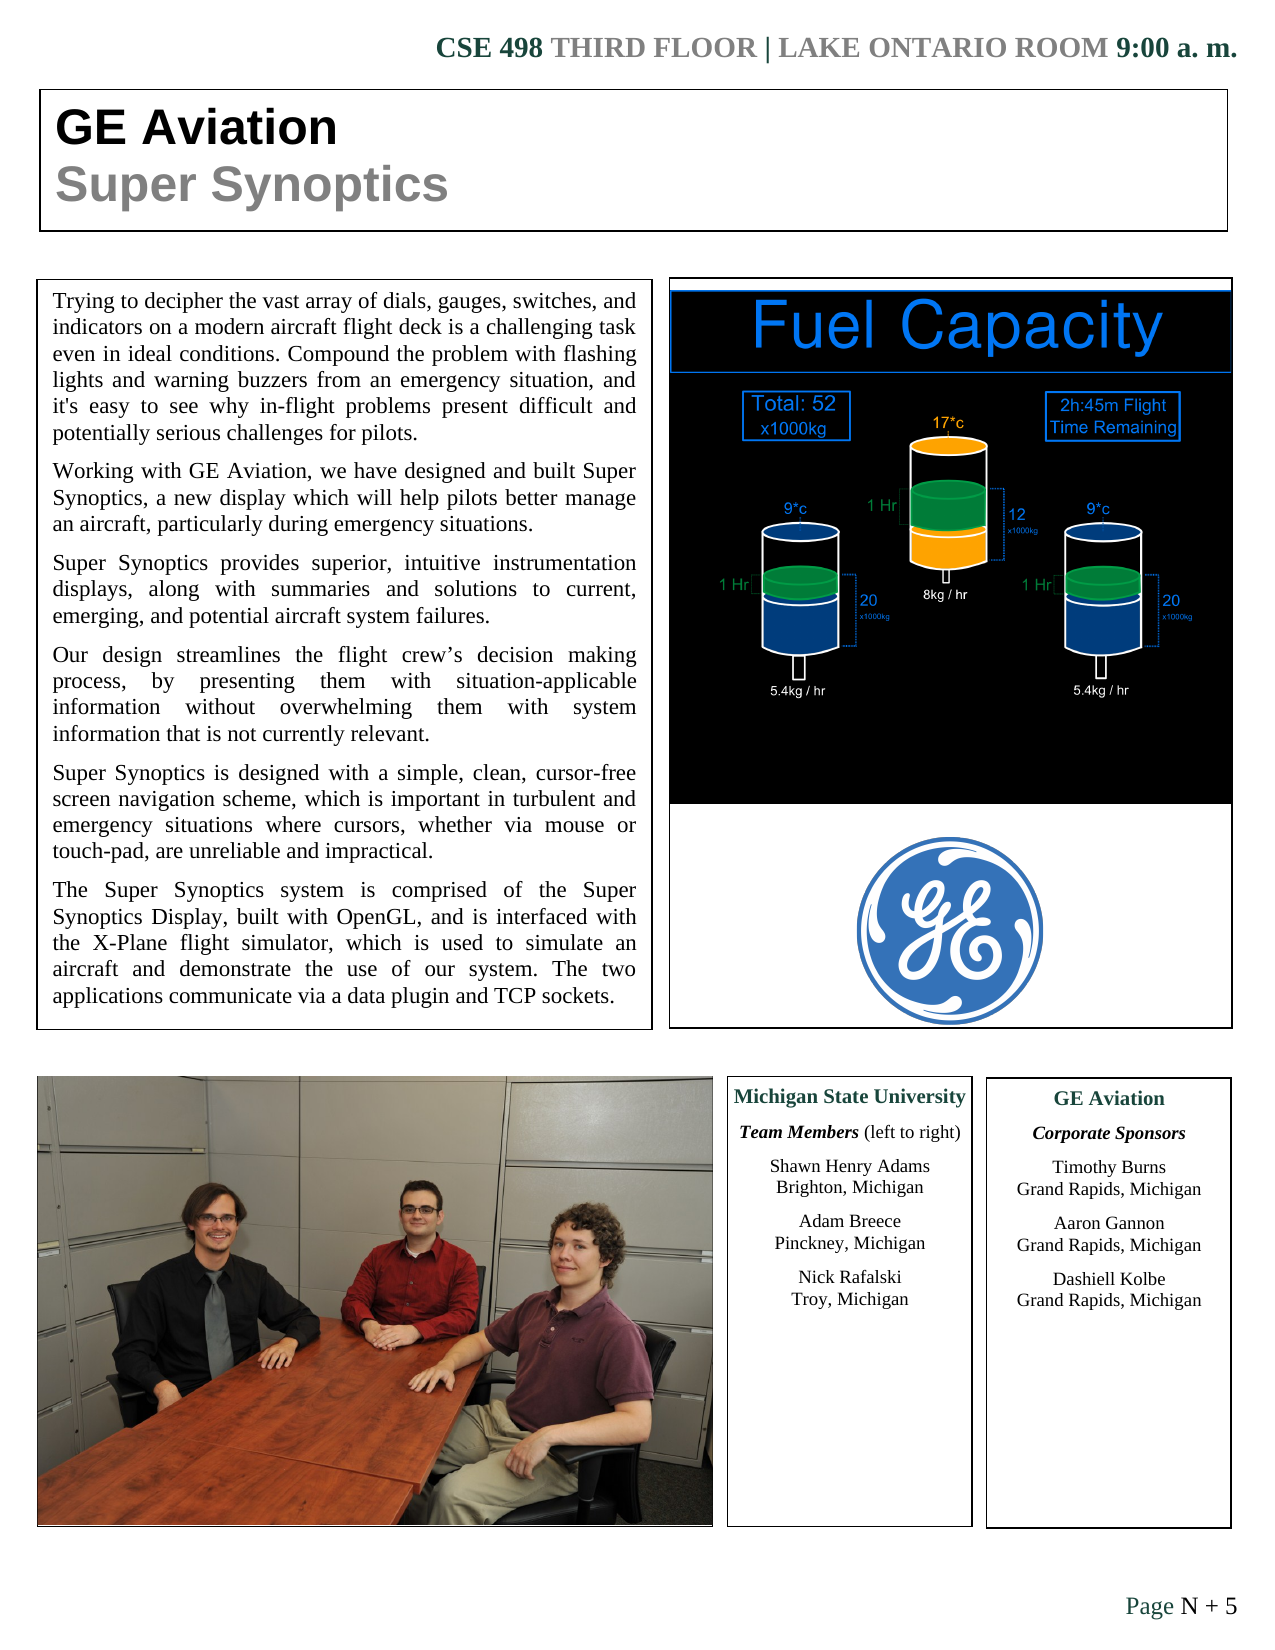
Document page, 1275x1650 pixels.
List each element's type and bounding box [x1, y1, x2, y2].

picture [37, 1076, 713, 1525]
picture [688, 832, 1214, 1028]
